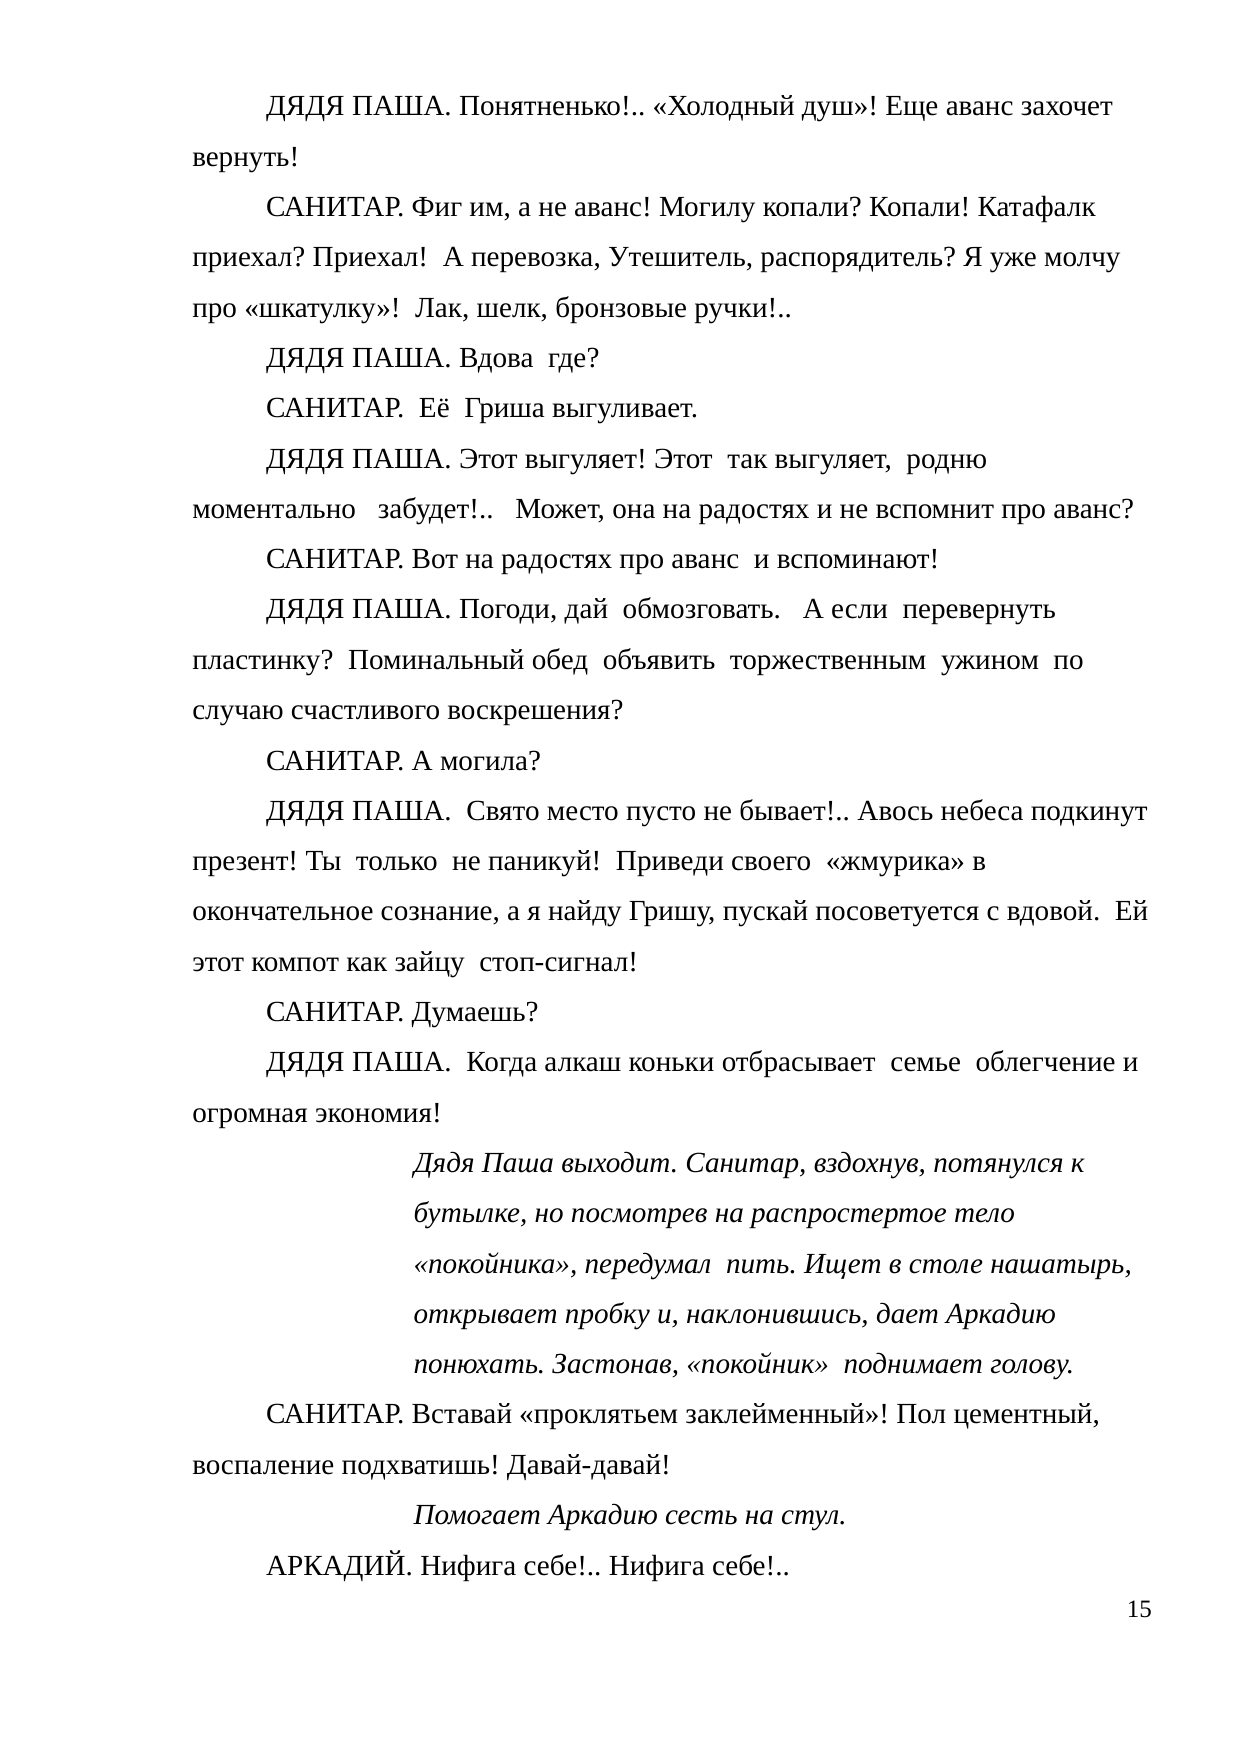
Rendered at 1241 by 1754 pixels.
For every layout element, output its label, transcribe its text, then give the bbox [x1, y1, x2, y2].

text САНИТАР. Фиг им, а не аванс! Могилу копали? Копали! Катафалк приехал? Приехал! А перевозка, Утешитель, распорядитель? Я уже молчу про «шкатулку»! Лак, шелк, бронзовые ручки!.. [192, 189, 1152, 323]
text САНИТАР. Вот на радостях про аванс и вспоминают! [192, 541, 1152, 575]
text САНИТАР. А могила? [192, 743, 1152, 776]
text САНИТАР. Думаешь? [192, 994, 1152, 1028]
text САНИТАР. Вставай «проклятьем заклейменный»! Пол цементный, воспаление подхватишь! Давай-давай! [192, 1397, 1152, 1481]
text АРКАДИЙ. Нифига себе!.. Нифига себе!.. [192, 1548, 1152, 1581]
text ДЯДЯ ПАША. Вдова где? [192, 340, 1152, 374]
text ДЯДЯ ПАША. Когда алкаш коньки отбрасывает семье облегчение и огромная экономия! [192, 1044, 1152, 1128]
text ДЯДЯ ПАША. Этот выгуляет! Этот так выгуляет, родню моментально забудет!.. Может, она на радостях и не вспомнит про аванс? [192, 441, 1152, 524]
text ДЯДЯ ПАША. Понятненько!.. «Холодный душ»! Еще аванс захочет вернуть! [192, 88, 1152, 172]
text Дядя Паша выходит. Санитар, вздохнув, потянулся к бутылке, но посмотрев на распростертое тело «покойника», передумал пить. Ищет в столе нашатырь, открывает пробку и, наклонившись, дает Аркадию понюхать. Застонав, «покойник» поднимает голову. [413, 1145, 1152, 1380]
text ДЯДЯ ПАША. Погоди, дай обмозговать. А если перевернуть пластинку? Поминальный обед объявить торжественным ужином по случаю счастливого воскрешения? [192, 592, 1152, 726]
text Помогает Аркадию сесть на стул. [192, 1497, 1152, 1531]
text ДЯДЯ ПАША. Свято место пусто не бывает!.. Авось небеса подкинут презент! Ты только не паникуй! Приведи своего «жмурика» в окончательное сознание, а я найду Гришу, пускай посоветуется с вдовой. Ей этот компот как зайцу стоп-сигнал! [192, 793, 1152, 977]
text САНИТАР. Её Гриша выгуливает. [192, 390, 1152, 424]
